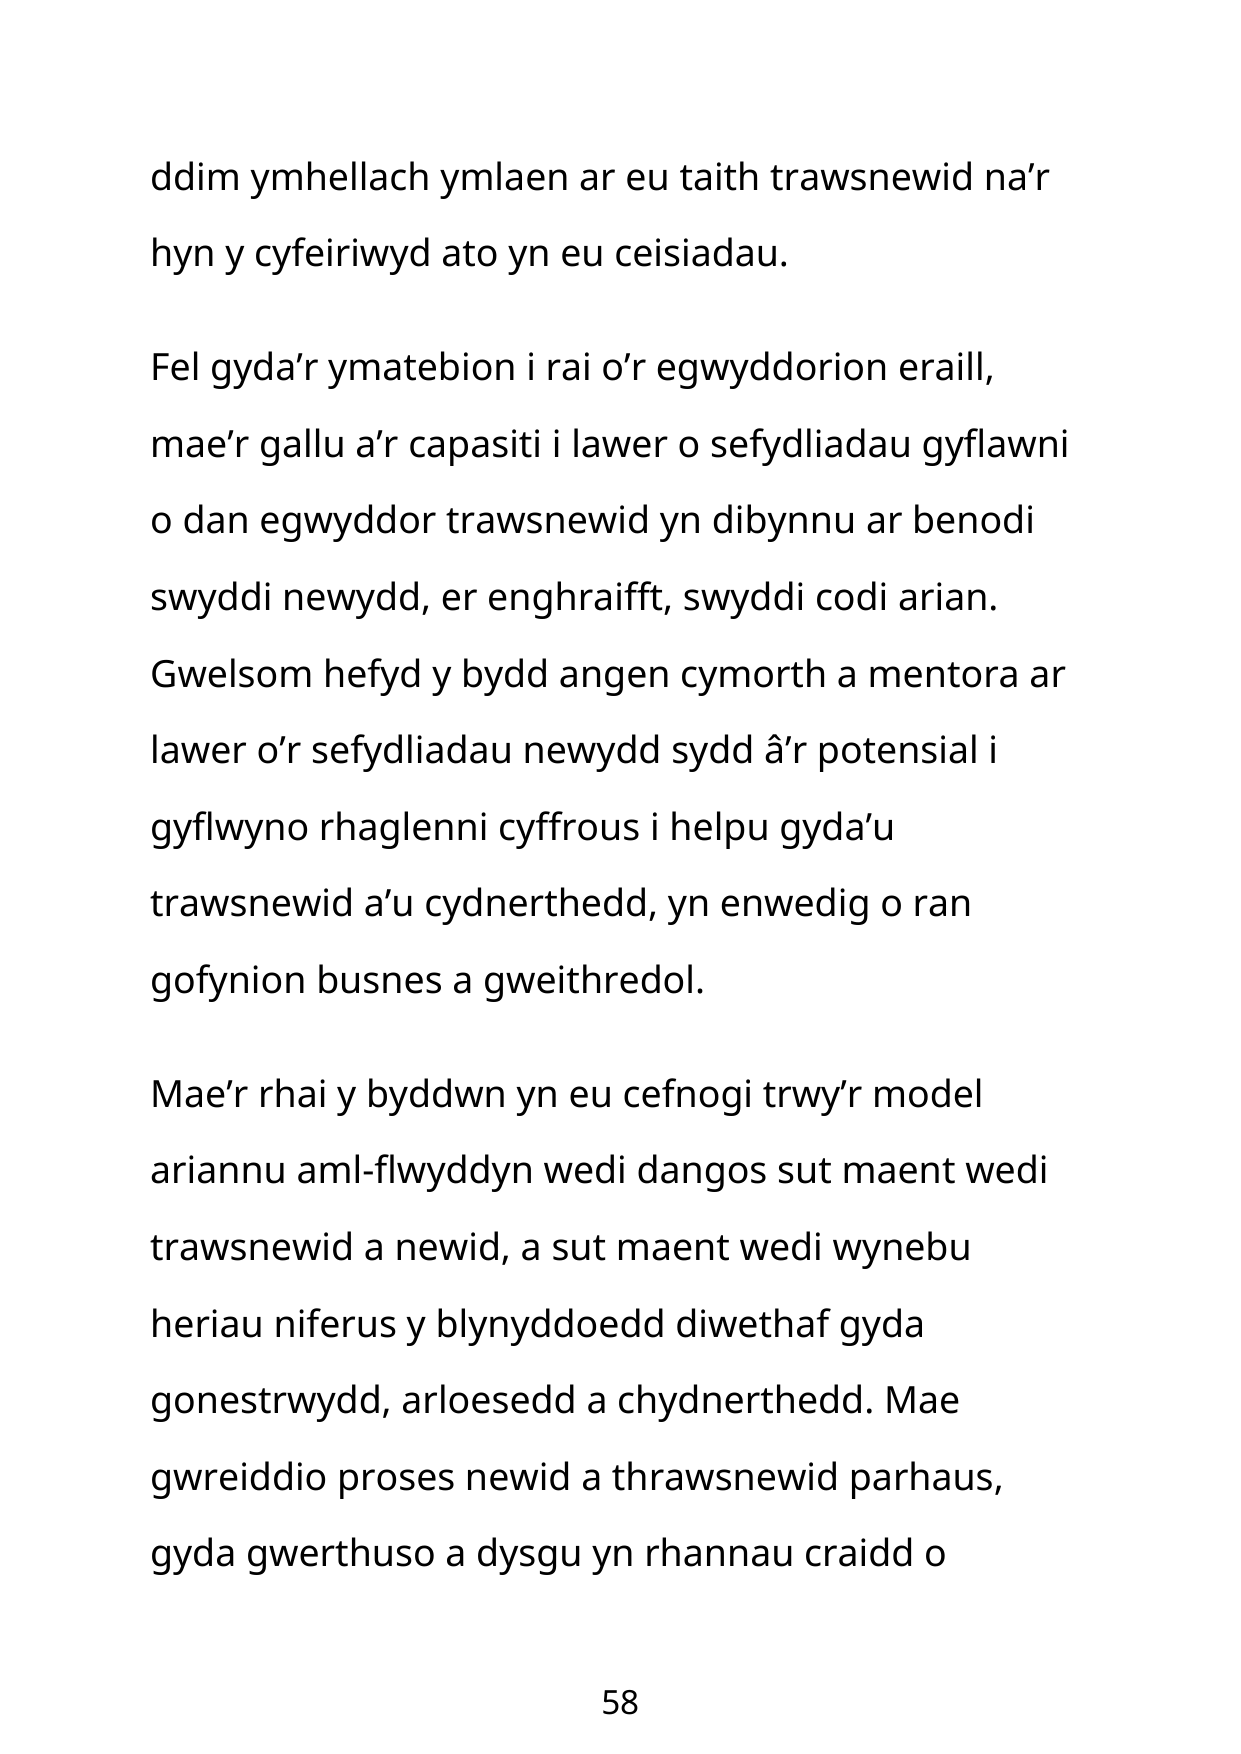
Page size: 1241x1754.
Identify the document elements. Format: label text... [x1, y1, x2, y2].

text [150, 150, 1090, 278]
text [150, 1067, 1090, 1578]
text Fel gyda’r ymatebion i rai o’r egwyddorion eraill, mae’r gallu a’r capasiti i lawer o sefydliadau gyflawni o dan egwyddor trawsnewid yn dibynnu ar benodi swyddi newydd, er enghraifft, swyddi codi arian. Gwelsom hefyd y bydd angen cymorth a mentora ar lawer o’r sefydliadau newydd sydd â’r potensial i gyflwyno rhaglenni cyffrous i helpu gyda’u trawsnewid a’u cydnerthedd, yn enwedig o ran gofynion busnes a gweithredol. [150, 341, 1090, 1004]
